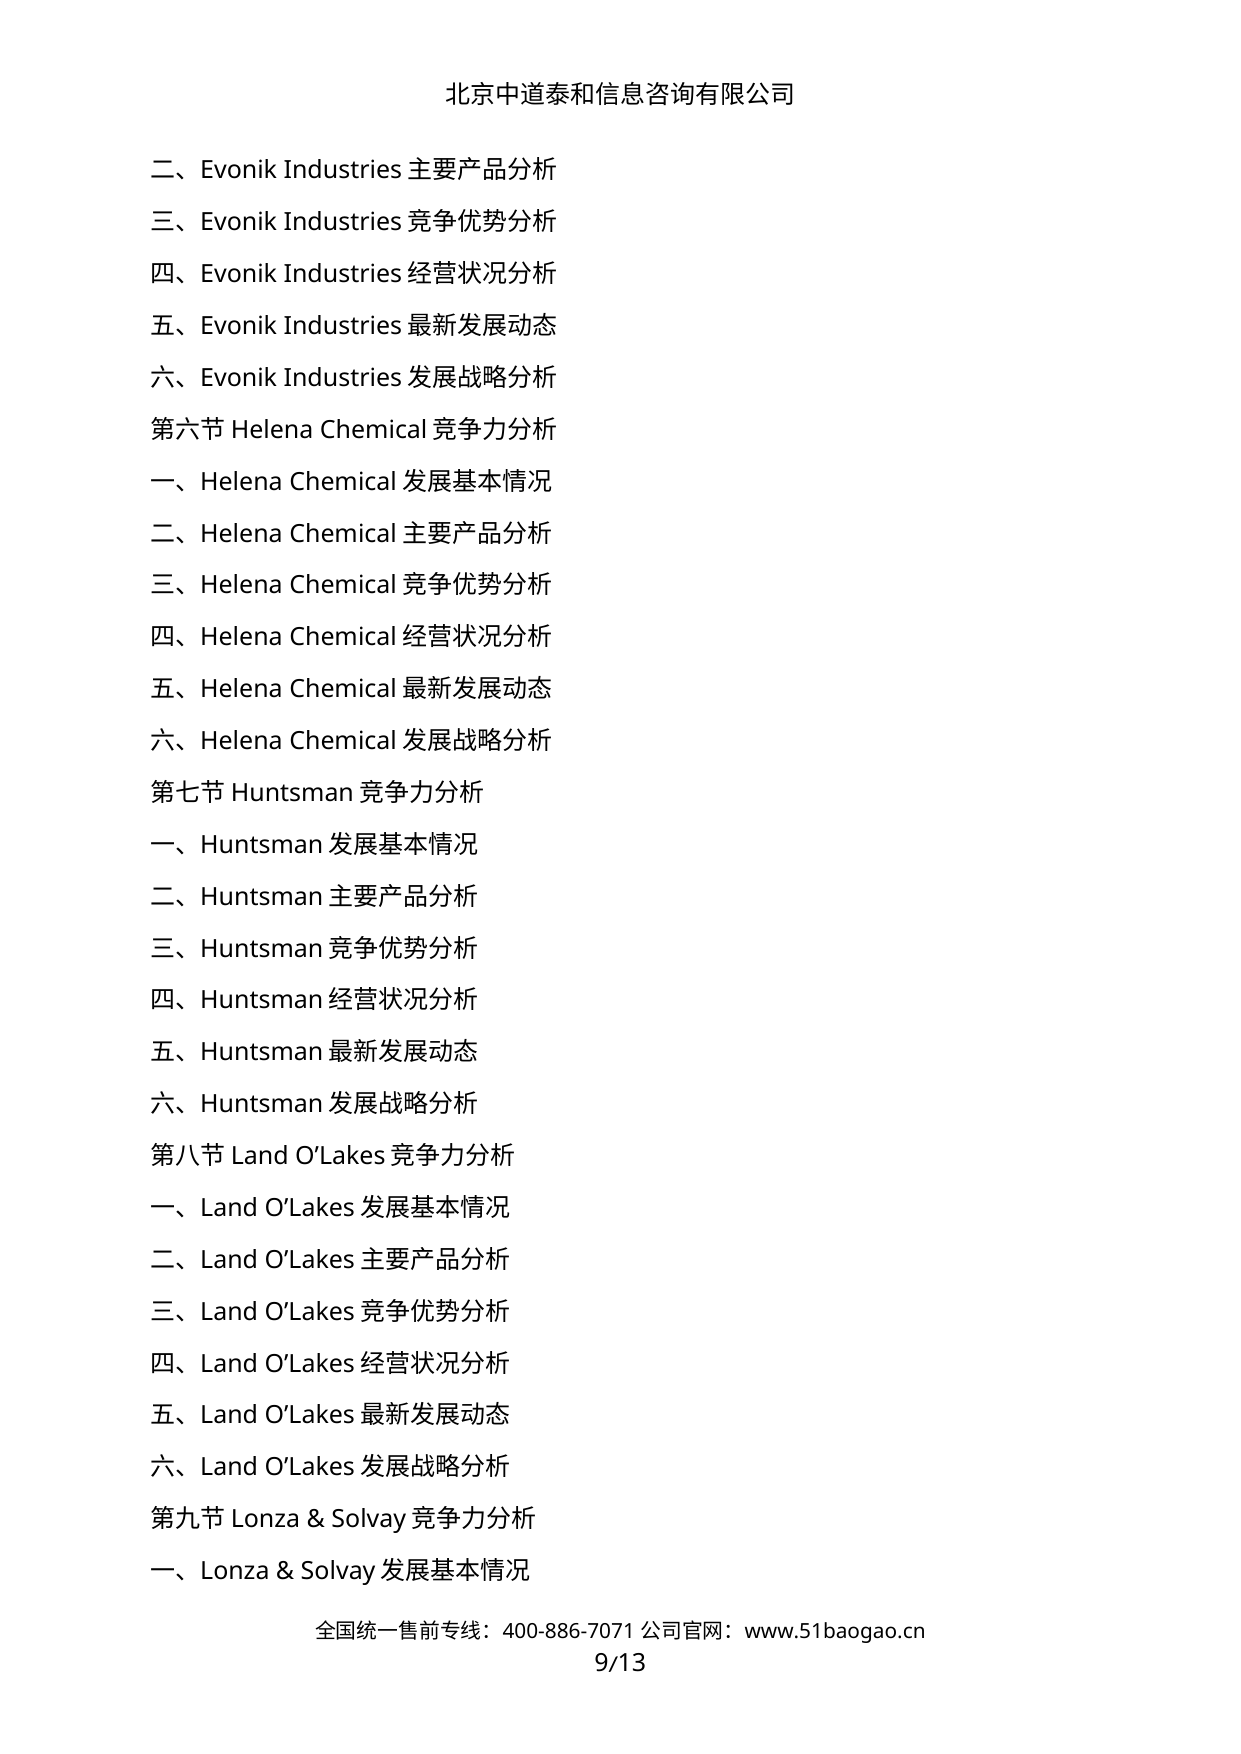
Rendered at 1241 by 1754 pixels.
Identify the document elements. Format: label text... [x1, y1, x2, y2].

text 六、Land O’Lakes发展战略分析 [150, 1447, 1090, 1483]
text 一、Helena Chemical发展基本情况 [150, 461, 1090, 497]
text 四、Land O’Lakes经营状况分析 [150, 1343, 1090, 1379]
text 六、Huntsman发展战略分析 [150, 1084, 1090, 1120]
text 五、Huntsman最新发展动态 [150, 1032, 1090, 1068]
text 一、Lonza & Solvay发展基本情况 [150, 1551, 1090, 1587]
text 三、Land O’Lakes竞争优势分析 [150, 1291, 1090, 1327]
text 三、Huntsman竞争优势分析 [150, 928, 1090, 964]
text 一、Huntsman发展基本情况 [150, 824, 1090, 861]
text 第八节 Land O’Lakes竞争力分析 [150, 1136, 1090, 1172]
text 四、Huntsman经营状况分析 [150, 980, 1090, 1016]
text 二、Evonik Industries主要产品分析 [150, 150, 1090, 186]
text 五、Helena Chemical最新发展动态 [150, 669, 1090, 705]
text 第九节 Lonza & Solvay竞争力分析 [150, 1499, 1090, 1535]
text 四、Evonik Industries经营状况分析 [150, 254, 1090, 290]
text 二、Huntsman主要产品分析 [150, 876, 1090, 912]
text 一、Land O’Lakes发展基本情况 [150, 1187, 1090, 1224]
text 五、Land O’Lakes最新发展动态 [150, 1395, 1090, 1431]
text 第七节 Huntsman竞争力分析 [150, 772, 1090, 809]
text 二、Land O’Lakes主要产品分析 [150, 1239, 1090, 1276]
text 三、Helena Chemical竞争优势分析 [150, 565, 1090, 601]
text 六、Helena Chemical发展战略分析 [150, 721, 1090, 757]
text 六、Evonik Industries发展战略分析 [150, 357, 1090, 394]
text 第六节 Helena Chemical竞争力分析 [150, 409, 1090, 446]
text 二、Helena Chemical主要产品分析 [150, 513, 1090, 549]
text 五、Evonik Industries最新发展动态 [150, 306, 1090, 342]
text 四、Helena Chemical经营状况分析 [150, 617, 1090, 653]
text 三、Evonik Industries竞争优势分析 [150, 202, 1090, 238]
